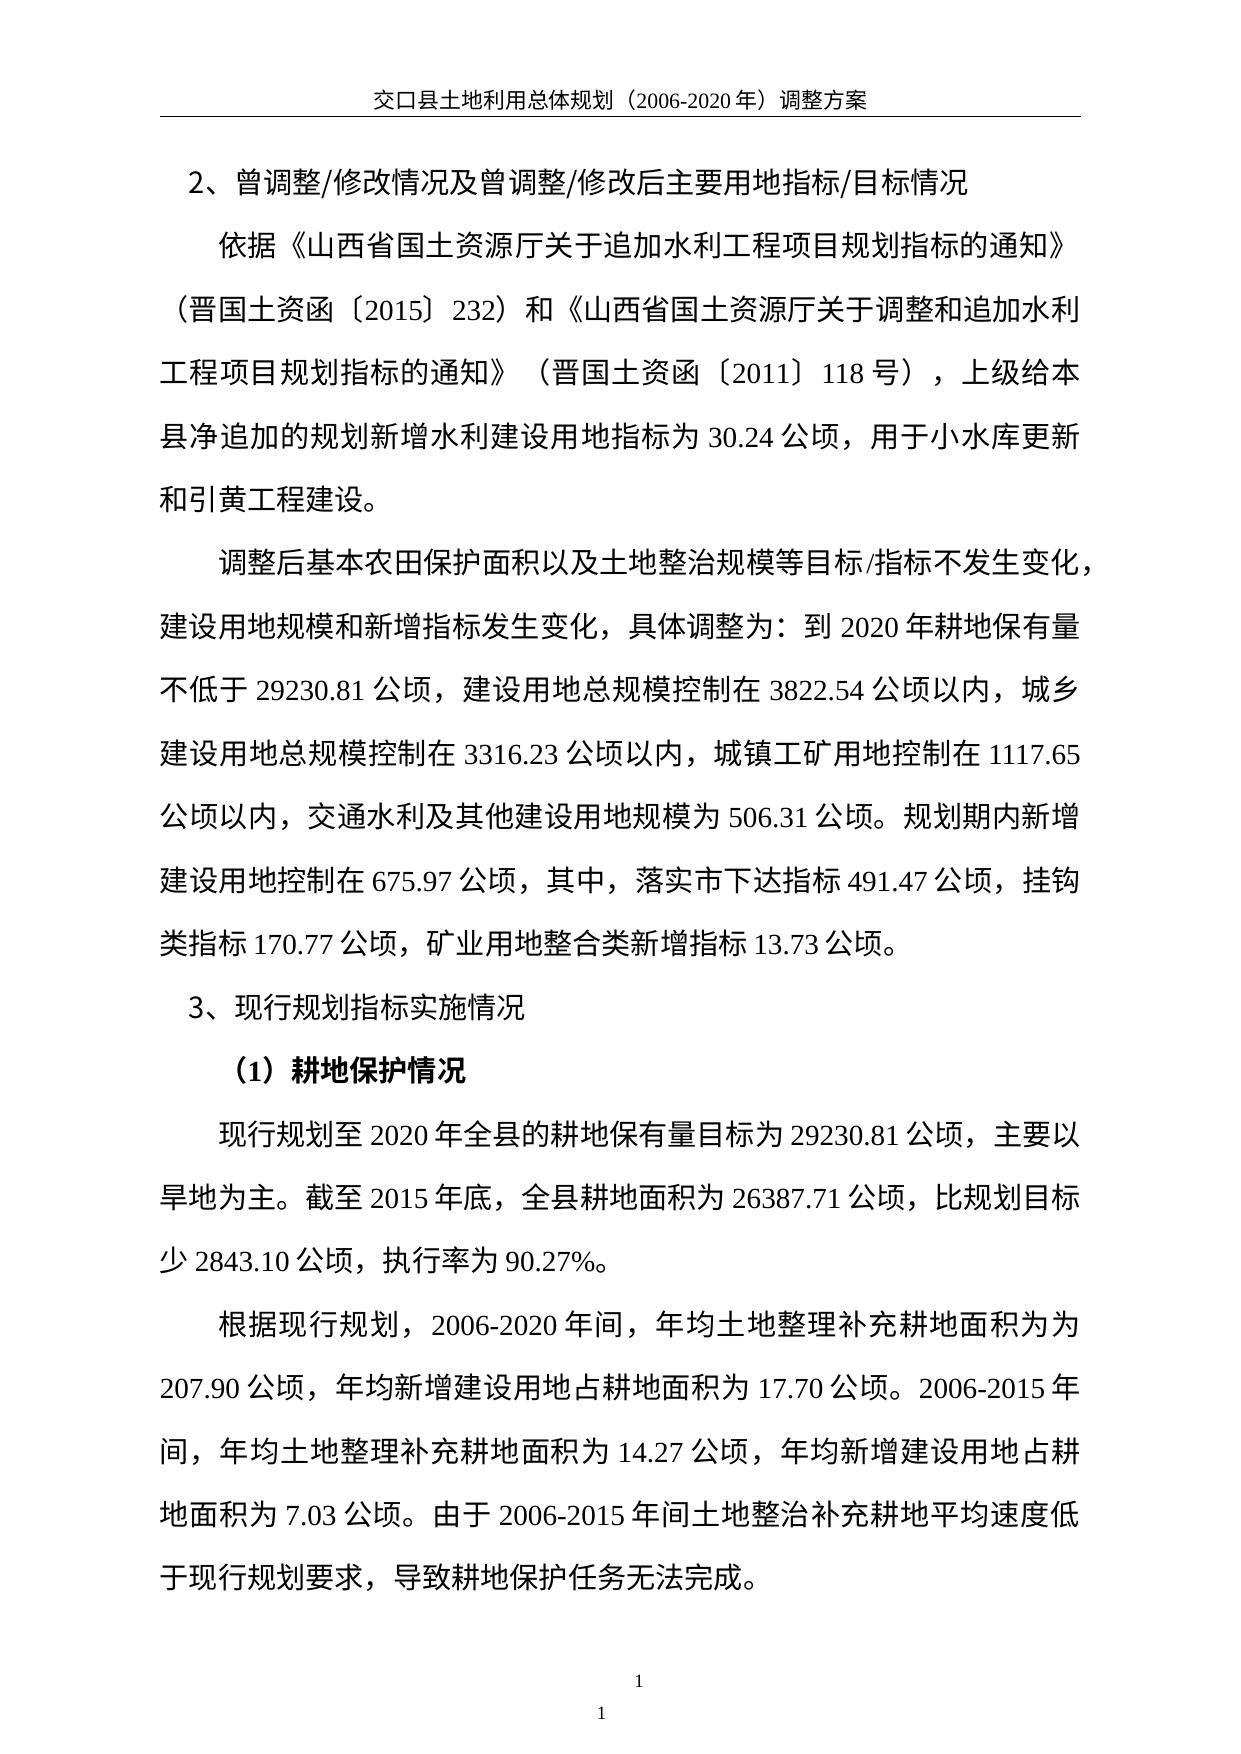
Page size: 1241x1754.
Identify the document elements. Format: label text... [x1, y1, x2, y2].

text 依据《山西省国土资源厅关于追加水利工程项目规划指标的通知》（晋国土资函〔2015〕232）和《山西省国土资源厅关于调整和追加水利工程项目规划指标的通知》（晋国土资函〔2011〕118号），上级给本县净追加的规划新增水利建设用地指标为30.24公顷，用于小水库更新和引黄工程建设。 [159, 223, 1081, 519]
subtitle （1）耕地保护情况 [159, 1048, 1081, 1090]
subtitle 3、现行规划指标实施情况 [159, 984, 1081, 1026]
text 现行规划至2020年全县的耕地保有量目标为29230.81公顷，主要以旱地为主。截至2015年底，全县耕地面积为26387.71公顷，比规划目标少2843.10公顷，执行率为90.27%。 [159, 1111, 1081, 1280]
text 调整后基本农田保护面积以及土地整治规模等目标/指标不发生变化，建设用地规模和新增指标发生变化，具体调整为：到2020年耕地保有量不低于29230.81公顷，建设用地总规模控制在3822.54公顷以内，城乡建设用地总规模控制在3316.23公顷以内，城镇工矿用地控制在1117.65公顷以内，交通水利及其他建设用地规模为506.31公顷。规划期内新增建设用地控制在675.97公顷，其中，落实市下达指标491.47公顷，挂钩类指标170.77公顷，矿业用地整合类新增指标13.73公顷。 [159, 540, 1081, 963]
subtitle 2、曾调整/修改情况及曾调整/修改后主要用地指标/目标情况 [159, 159, 1081, 202]
text 根据现行规划，2006-2020年间，年均土地整理补充耕地面积为为207.90公顷，年均新增建设用地占耕地面积为17.70公顷。2006-2015年间，年均土地整理补充耕地面积为14.27公顷，年均新增建设用地占耕地面积为7.03公顷。由于2006-2015年间土地整治补充耕地平均速度低于现行规划要求，导致耕地保护任务无法完成。 [159, 1301, 1081, 1597]
